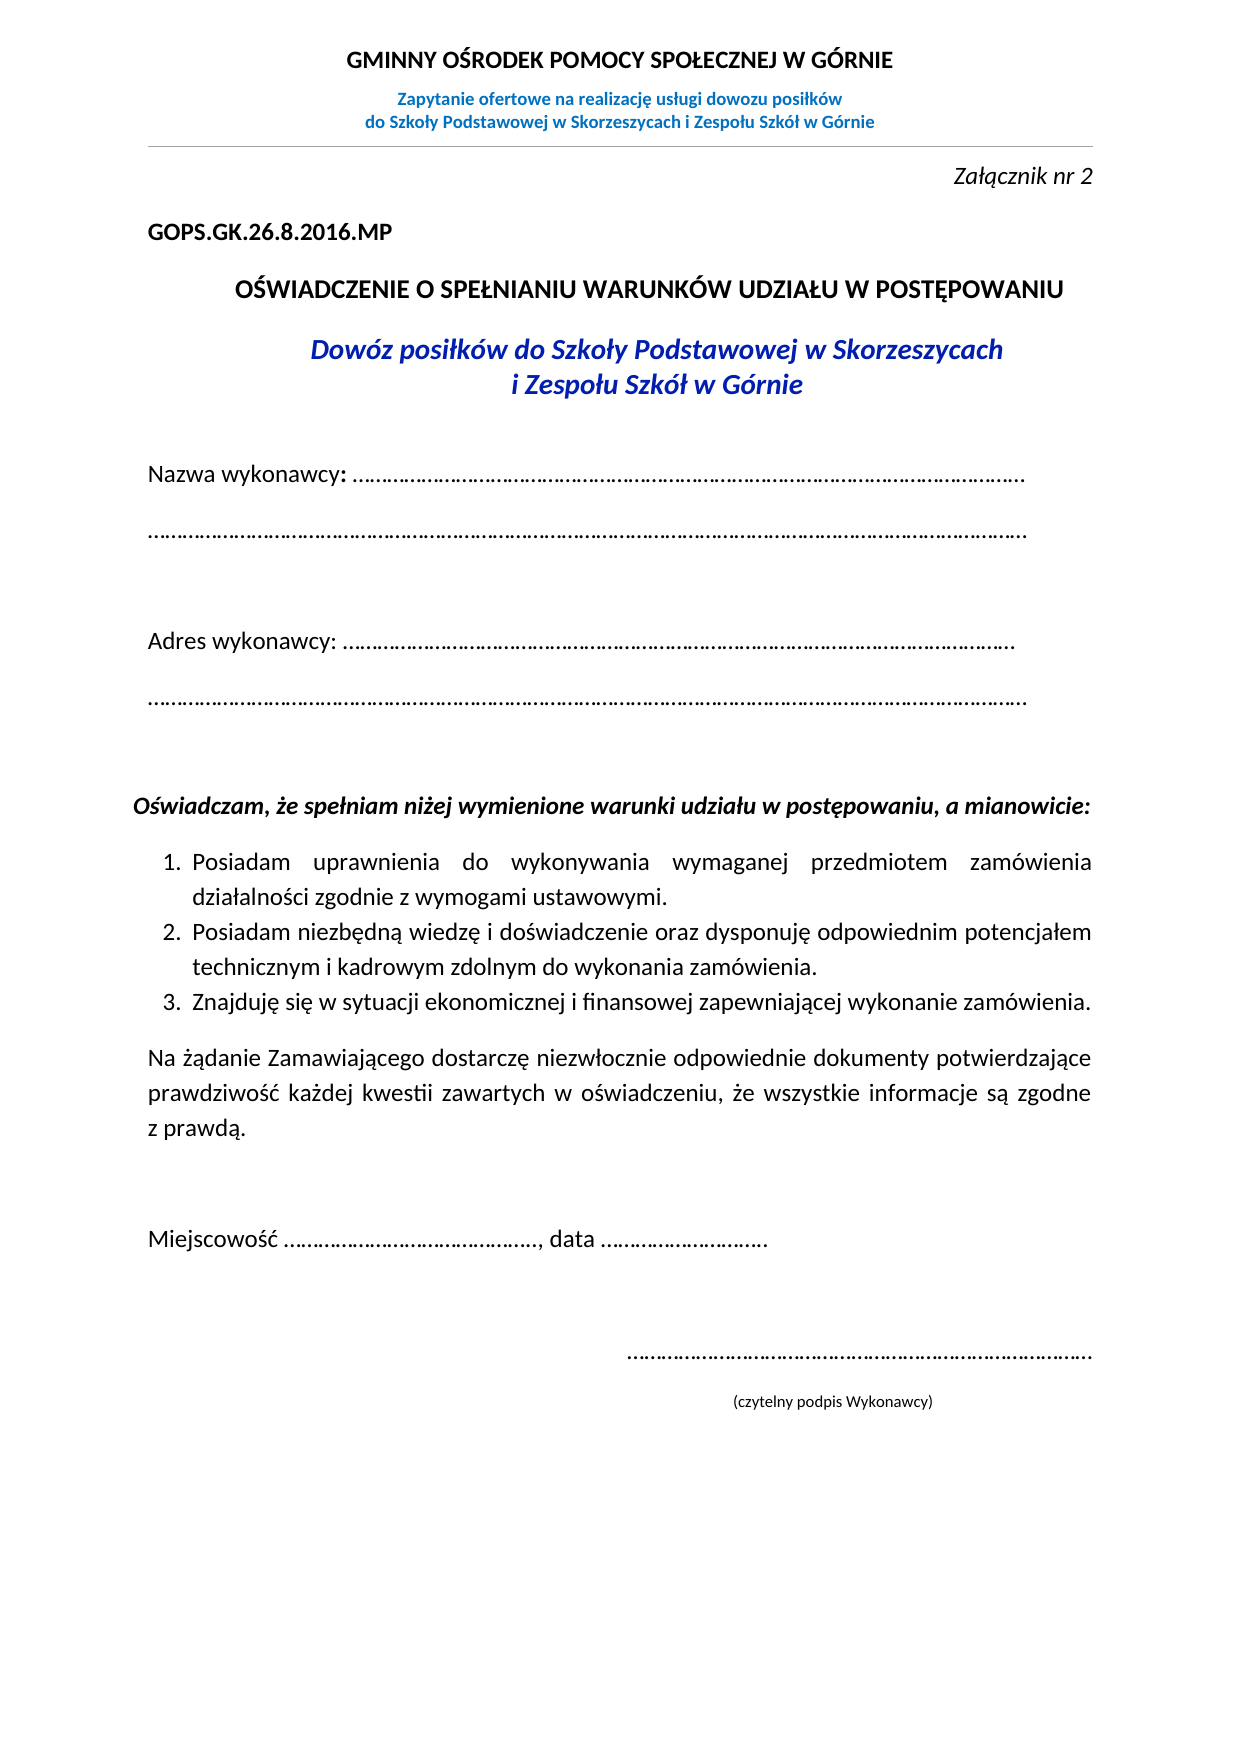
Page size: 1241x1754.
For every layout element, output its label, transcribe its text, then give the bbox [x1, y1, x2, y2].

list Posiadam uprawnienia do wykonywania wymaganej przedmiotem zamówienia działalności zgodnie z wymogami ustawowymi. [162, 846, 1093, 911]
list Posiadam niezbędną wiedzę i doświadczenie oraz dysponuję odpowiednim potencjałem technicznym i kadrowym zdolnym do wykonania zamówienia. [162, 916, 1093, 981]
text Adres wykonawcy: ……………………………………………………………………………………………………… [148, 625, 1093, 656]
text Nazwa wykonawcy: ……………………………………………………………………………………………………… [148, 458, 1093, 488]
text ……………………………………………………………………………………………………………………………………… [148, 681, 1093, 712]
text Miejscowość …………………………………….., data ……………………….. [148, 1223, 1093, 1254]
text Załącznik nr 2 [148, 160, 1093, 191]
text Dowóz posiłków do Szkoły Podstawowej w Skorzeszycach [221, 331, 1093, 366]
text GOPS.GK.26.8.2016.MP [148, 216, 1093, 247]
text Oświadczam, że spełniam niżej wymienione warunki udziału w postępowaniu, a mianowicie: [133, 790, 1093, 821]
text i Zespołu Szkół w Górnie [221, 366, 1093, 402]
text ……………………………………………………………………………………………………………………………………… [148, 514, 1093, 544]
text Na żądanie Zamawiającego dostarczę niezwłocznie odpowiednie dokumenty potwierdzające prawdziwość każdej kwestii zawartych w oświadczeniu, że wszystkie informacje są zgodne z prawdą. [148, 1042, 1093, 1142]
text OŚWIADCZENIE O SPEŁNIANIU WARUNKÓW UDZIAŁU W POSTĘPOWANIU [148, 272, 1093, 305]
text ……………………………………………………………………… [148, 1335, 1093, 1366]
text (czytelny podpis Wykonawcy) [148, 1391, 1093, 1411]
list Znajduję się w sytuacji ekonomicznej i finansowej zapewniającej wykonanie zamówienia. [162, 986, 1093, 1016]
